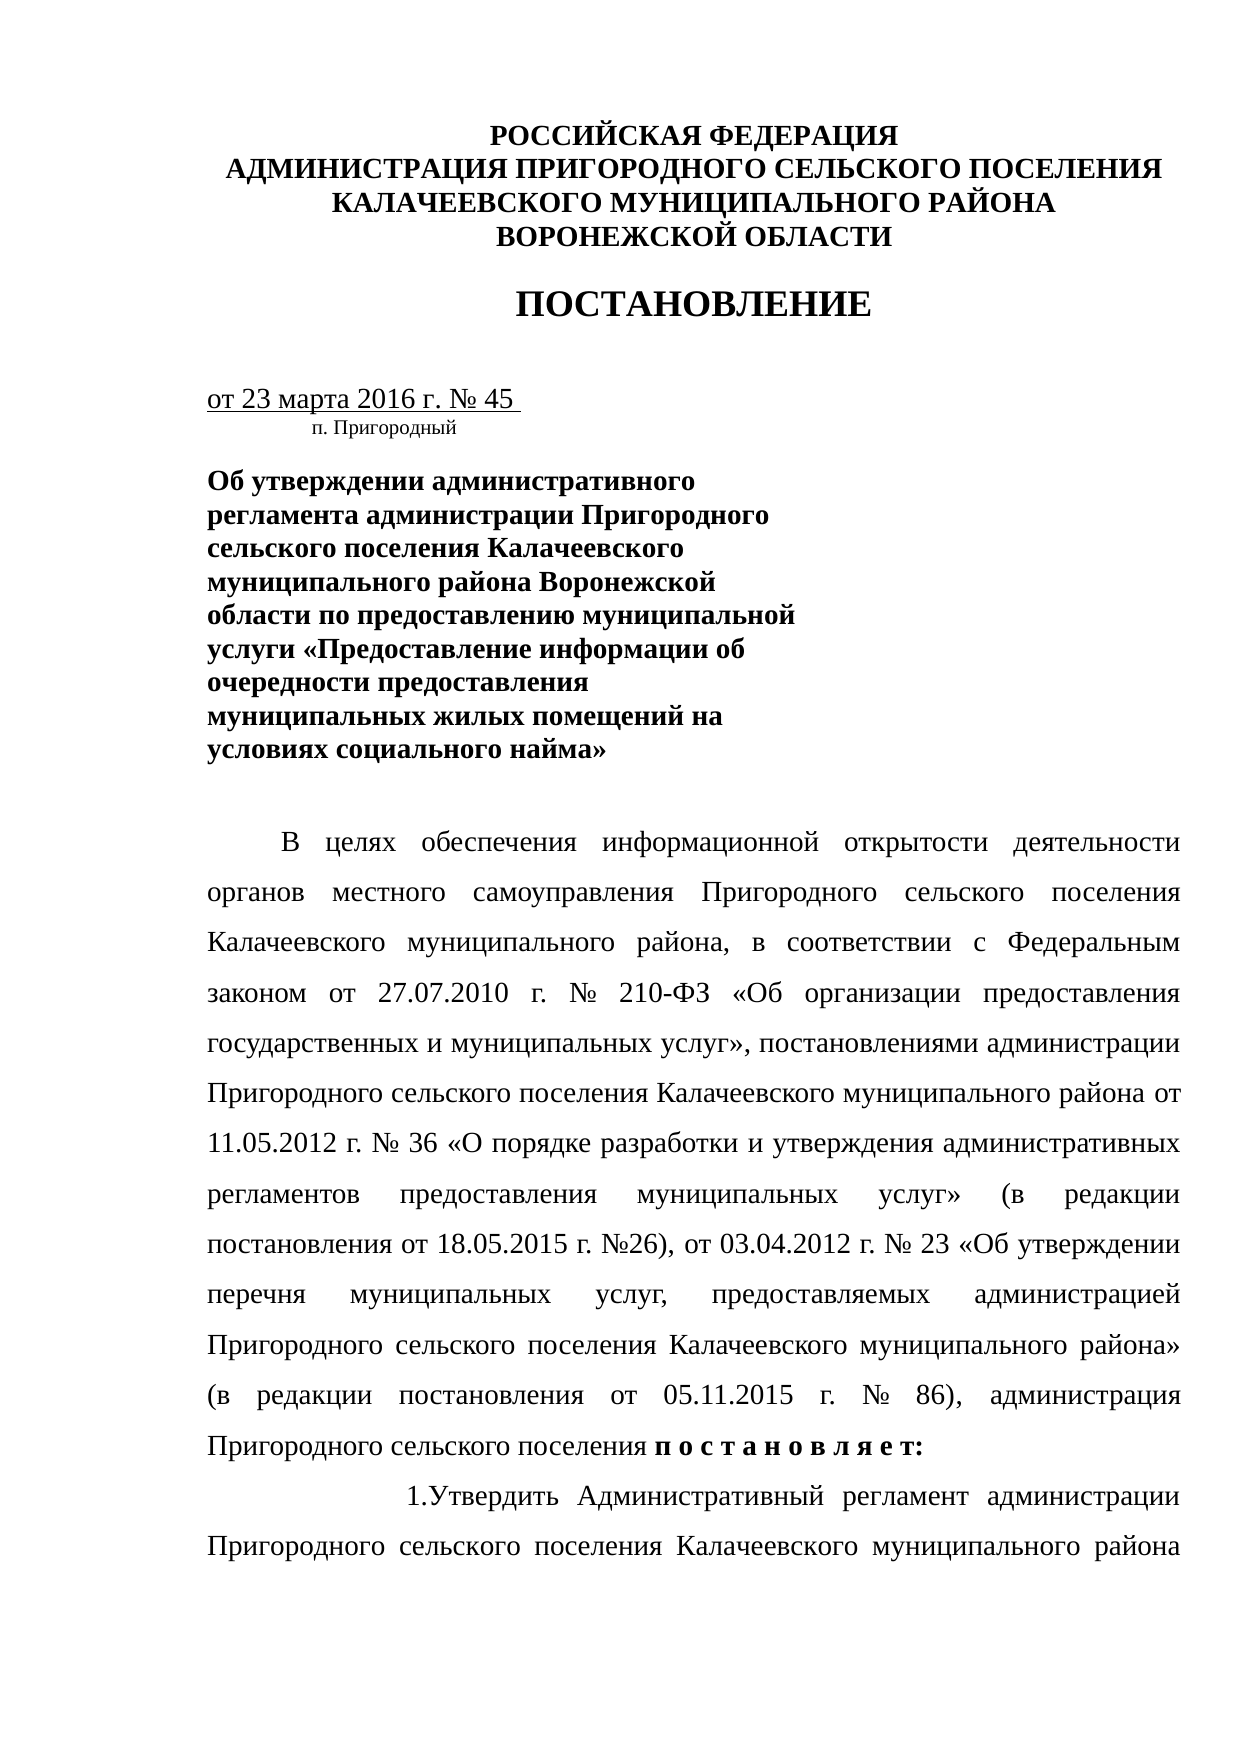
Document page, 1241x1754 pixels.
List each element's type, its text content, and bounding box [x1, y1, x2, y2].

text ПОСТАНОВЛЕНИЕ [207, 252, 1181, 324]
text АДМИНИСТРАЦИЯ ПРИГОРОДНОГО СЕЛЬСКОГО ПОСЕЛЕНИЯ [207, 152, 1181, 185]
title В целях обеспечения информационной открытости деятельности органов местного самоуправления Пригородного сельского поселения Калачеевского муниципального района, в соответствии с Федеральным законом от 27.07.2010 г. № 210-ФЗ «Об организации предоставления государственных и муниципальных услуг», постановлениями администрации Пригородного сельского поселения Калачеевского муниципального района от 11.05.2012 г. № 36 «О порядке разработки и утверждения административных регламентов предоставления муниципальных услуг» (в редакции постановления от 18.05.2015 г. №26), от 03.04.2012 г. № 23 «Об утверждении перечня муниципальных услуг, предоставляемых администрацией Пригородного сельского поселения Калачеевского муниципального района» (в редакции постановления от 05.11.2015 г. № 86), администрация Пригородного сельского поселения п о с т а н о в л я е т: [207, 824, 1181, 1461]
text КАЛАЧЕЕВСКОГО МУНИЦИПАЛЬНОГО РАЙОНА [207, 185, 1181, 219]
text п. Пригородный [207, 415, 561, 439]
text Об утверждении административного регламента администрации Пригородного сельского поселения Калачеевского муниципального района Воронежской области по предоставлению муниципальной услуги «Предоставление информации об очередности предоставления муниципальных жилых помещений на условиях социального найма» [207, 463, 797, 765]
text РОССИЙСКАЯ ФЕДЕРАЦИЯ [207, 118, 1181, 152]
text от 23 марта 2016 г. № 45 [207, 382, 561, 415]
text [207, 1478, 1181, 1562]
text ВОРОНЕЖСКОЙ ОБЛАСТИ [207, 219, 1181, 252]
